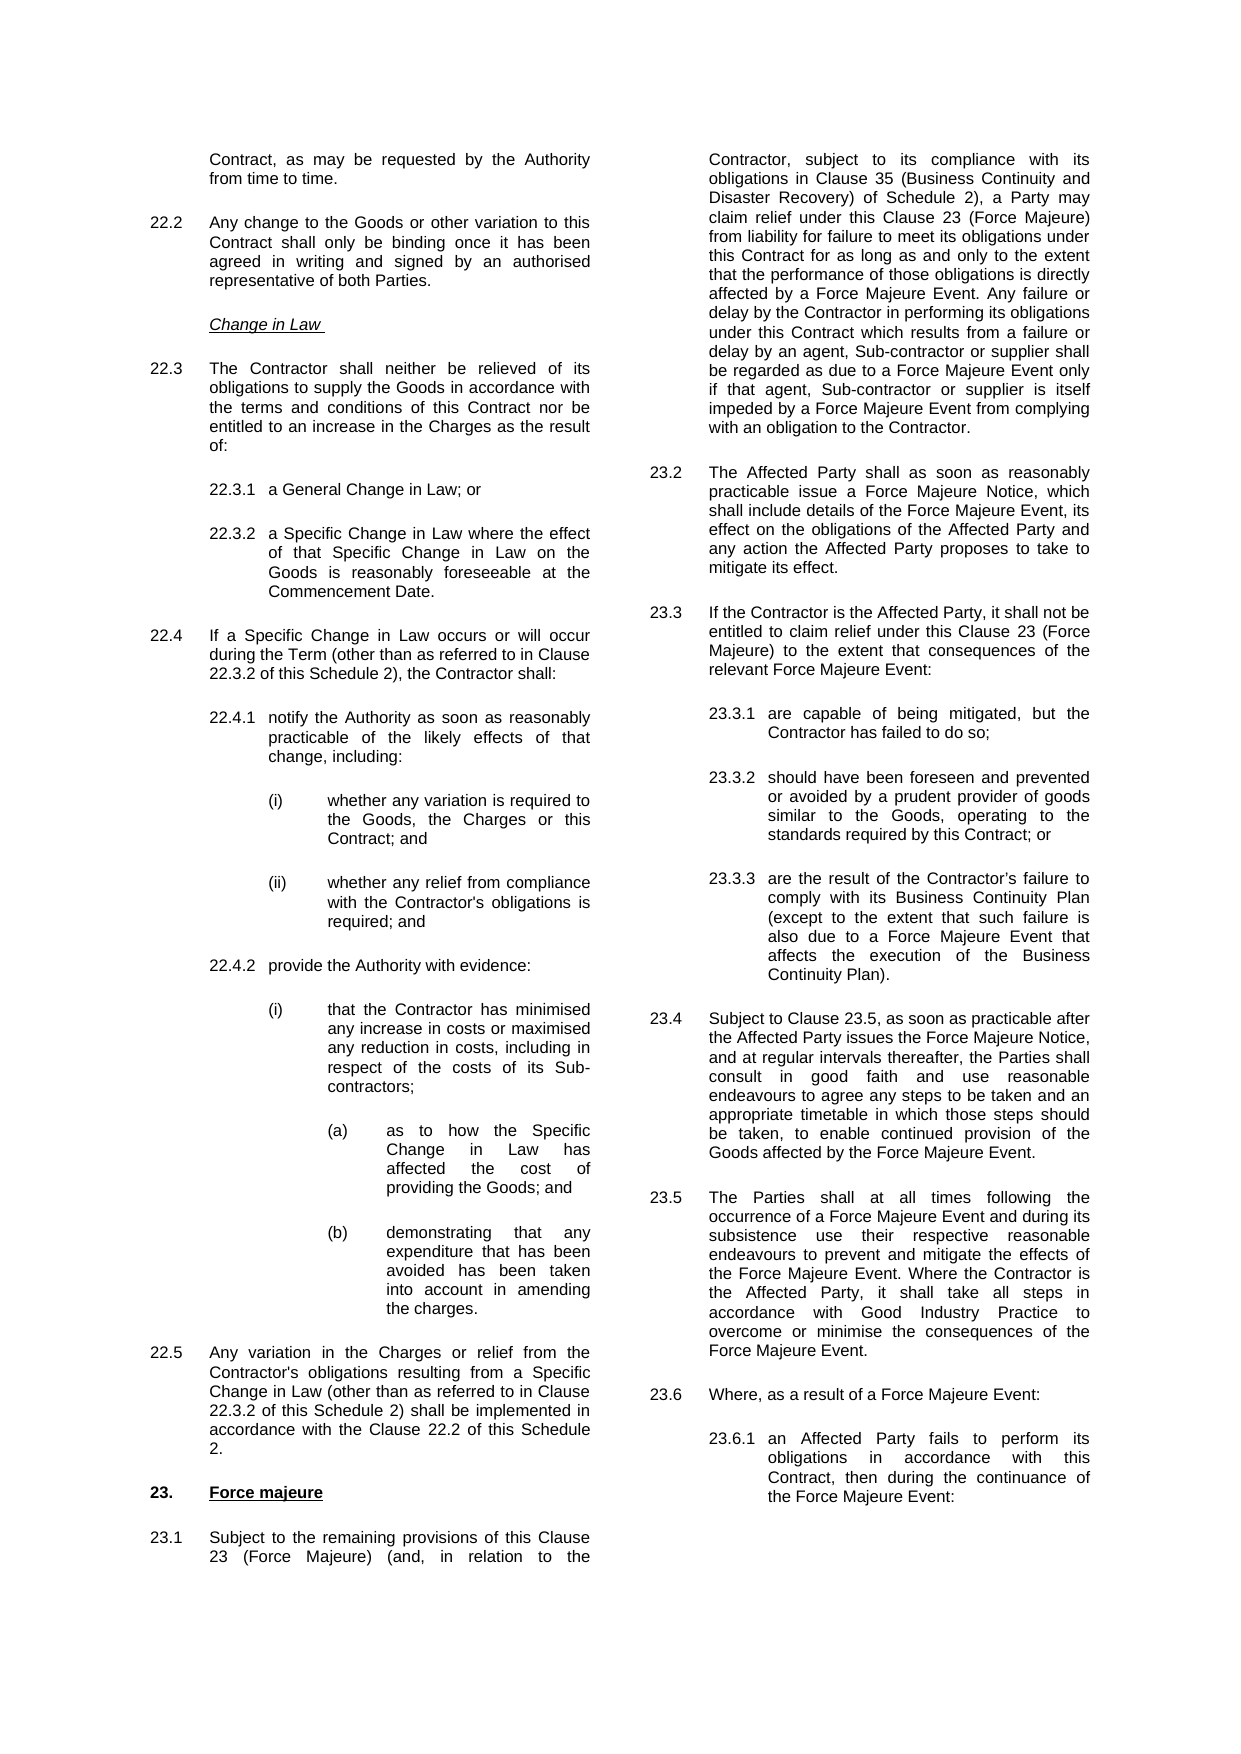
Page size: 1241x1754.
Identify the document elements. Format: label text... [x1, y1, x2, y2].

subtitle The Affected Party shall as soon as reasonably practicable issue a Force Majeure Notice, which shall include details of the Force Majeure Event, its effect on the obligations of the Affected Party and any action the Affected Party proposes to take to mitigate its effect. [649, 462, 1090, 577]
subtitle Any change to the Goods or other variation to this Contract shall only be binding once it has been agreed in writing and signed by an authorised representative of both Parties. [150, 213, 591, 290]
subtitle Subject to Clause 23.5, as soon as practicable after the Affected Party issues the Force Majeure Notice, and at regular intervals thereafter, the Parties shall consult in good faith and use reasonable endeavours to agree any steps to be taken and an appropriate timetable in which those steps should be taken, to enable continued provision of the Goods affected by the Force Majeure Event. [649, 1009, 1090, 1162]
subtitle The Contractor shall neither be relieved of its obligations to supply the Goods in accordance with the terms and conditions of this Contract nor be entitled to an increase in the Charges as the result of: [150, 359, 591, 455]
subtitle Force majeure [150, 1483, 591, 1502]
subtitle The Parties shall at all times following the occurrence of a Force Majeure Event and during its subsistence use their respective reasonable endeavours to prevent and mitigate the effects of the Force Majeure Event. Where the Contractor is the Affected Party, it shall take all steps in accordance with Good Industry Practice to overcome or minimise the consequences of the Force Majeure Event. [649, 1187, 1090, 1360]
subtitle If the Contractor is the Affected Party, it shall not be entitled to claim relief under this Clause 23 (Force Majeure) to the extent that consequences of the relevant Force Majeure Event: [649, 602, 1090, 679]
subtitle Any variation in the Charges or relief from the Contractor's obligations resulting from a Specific Change in Law (other than as referred to in Clause 22.3.2 of this Schedule 2) shall be implemented in accordance with the Clause 22.2 of this Schedule 2. [150, 1343, 591, 1458]
subtitle are the result of the Contractor’s failure to comply with its Business Continuity Plan (except to the extent that such failure is also due to a Force Majeure Event that affects the execution of the Business Continuity Plan). [709, 869, 1090, 984]
subtitle should have been foreseen and prevented or avoided by a prudent provider of goods similar to the Goods, operating to the standards required by this Contract; or [709, 767, 1090, 844]
subtitle If a Specific Change in Law occurs or will occur during the Term (other than as referred to in Clause 22.3.2 of this Schedule 2), the Contractor shall: [150, 626, 591, 683]
subtitle are capable of being mitigated, but the Contractor has failed to do so; [709, 704, 1090, 742]
subtitle provide the Authority with evidence: [209, 956, 591, 975]
subtitle whether any relief from compliance with the Contractor's obligations is required; and [268, 873, 591, 931]
subtitle whether any variation is required to the Goods, the Charges or this Contract; and [268, 791, 591, 848]
subtitle an Affected Party fails to perform its obligations in accordance with this Contract, then during the continuance of the Force Majeure Event: [709, 1429, 1090, 1506]
subtitle that the Contractor has minimised any increase in costs or maximised any reduction in costs, including in respect of the costs of its Sub-contractors; [268, 1000, 591, 1096]
subtitle as to how the Specific Change in Law has affected the cost of providing the Goods; and [327, 1121, 591, 1197]
subtitle Change in Law [209, 315, 591, 334]
subtitle Where, as a result of a Force Majeure Event: [649, 1385, 1090, 1404]
subtitle a Specific Change in Law where the effect of that Specific Change in Law on the Goods is reasonably foreseeable at the Commencement Date. [209, 524, 591, 601]
subtitle a General Change in Law; or [209, 480, 591, 499]
subtitle demonstrating that any expenditure that has been avoided has been taken into account in amending the charges. [327, 1222, 591, 1318]
subtitle notify the Authority as soon as reasonably practicable of the likely effects of that change, including: [209, 708, 591, 766]
subtitle Subject to the remaining provisions of this Clause 23 (Force Majeure) (and, in relation to the Contractor, subject to its compliance with its obligations in Clause 35 (Business Continuity and Disaster Recovery) of Schedule 2), a Party may claim relief under this Clause 23 (Force Majeure) from liability for failure to meet its obligations under this Contract for as long as and only to the extent that the performance of those obligations is directly affected by a Force Majeure Event. Any failure or delay by the Contractor in performing its obligations under this Contract which results from a failure or delay by an agent, Sub-contractor or supplier shall be regarded as due to a Force Majeure Event only if that agent, Sub-contractor or supplier is itself impeded by a Force Majeure Event from complying with an obligation to the Contractor. [649, 150, 1090, 437]
